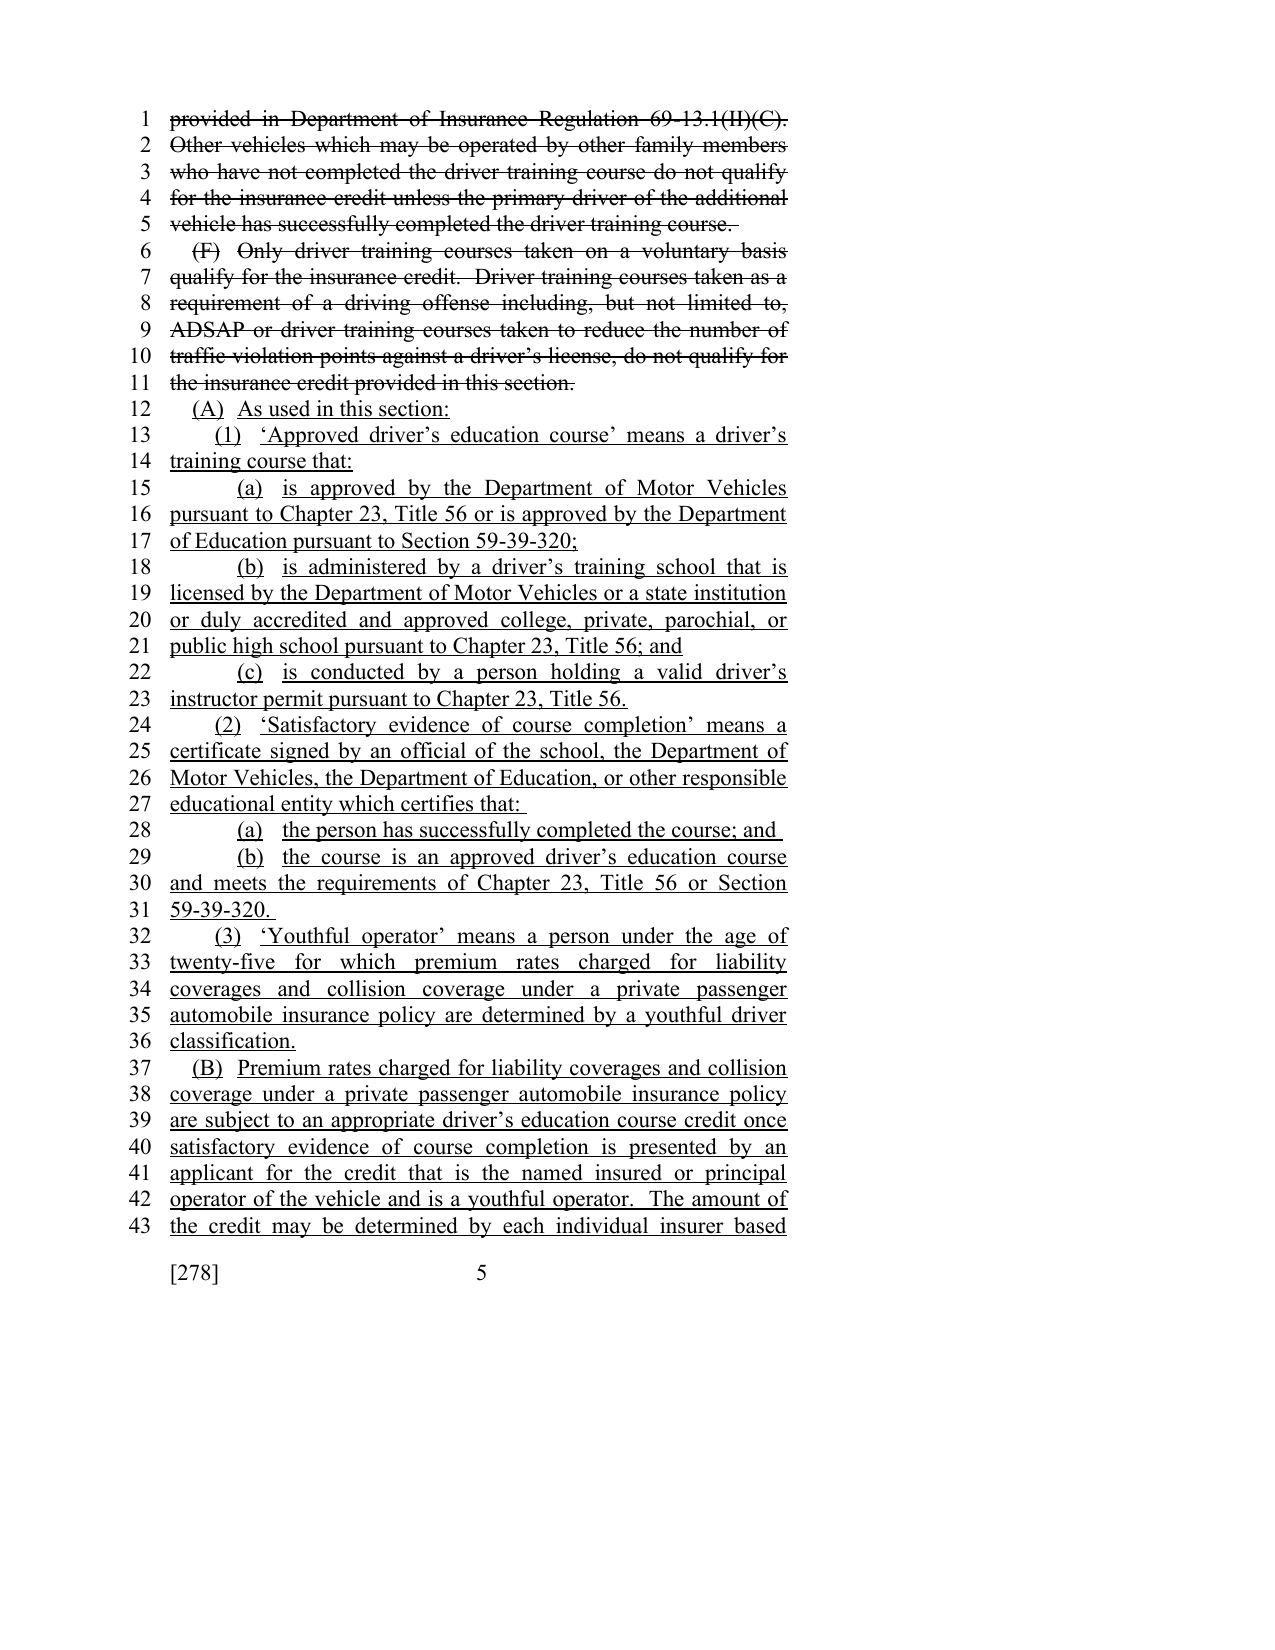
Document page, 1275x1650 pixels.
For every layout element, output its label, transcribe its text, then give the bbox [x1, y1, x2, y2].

text (A) As used in this section: [169, 395, 787, 421]
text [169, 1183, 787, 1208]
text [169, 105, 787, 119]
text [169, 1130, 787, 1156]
text (2) ‘Satisfactory evidence of course completion’ means a certificate signed by an official of the school, the Department of Motor Vehicles, the Department of Education, or other responsible educational entity which certifies that: [169, 761, 787, 787]
text (2) ‘Satisfactory evidence of course completion’ means a certificate signed by an official of the school, the Department of Motor Vehicles, the Department of Education, or other responsible educational entity which certifies that: [169, 711, 787, 760]
text (b) is administered by a driver’s training school that is licensed by the Department of Motor Vehicles or a state institution or duly accredited and approved college, private, parochial, or public high school pursuant to Chapter 23, Title 56; and [169, 603, 787, 629]
text (2) ‘Satisfactory evidence of course completion’ means a certificate signed by an official of the school, the Department of Motor Vehicles, the Department of Education, or other responsible educational entity which certifies that: [169, 788, 787, 817]
text (a) the person has successfully completed the course; and [169, 817, 787, 843]
text (1) ‘Approved driver’s education course’ means a driver’s training course that: [169, 421, 787, 474]
text (a) is approved by the Department of Motor Vehicles pursuant to Chapter 23, Title 56 or is approved by the Department of Education pursuant to Section 59-39-320; [169, 474, 787, 523]
text (3) ‘Youthful operator’ means a person under the age of twenty-five for which premium rates charged for liability coverages and collision coverage under a private passenger automobile insurance policy are determined by a youthful driver classification. [169, 999, 787, 1024]
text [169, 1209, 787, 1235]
text (a) is approved by the Department of Motor Vehicles pursuant to Chapter 23, Title 56 or is approved by the Department of Education pursuant to Section 59-39-320; [169, 524, 787, 553]
text (b) is administered by a driver’s training school that is licensed by the Department of Motor Vehicles or a state institution or duly accredited and approved college, private, parochial, or public high school pursuant to Chapter 23, Title 56; and [169, 630, 787, 658]
text (c) is conducted by a person holding a valid driver’s instructor permit pursuant to Chapter 23, Title 56. [169, 658, 787, 711]
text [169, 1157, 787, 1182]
text (F) Only driver training courses taken on a voluntary basis qualify for the insurance credit. Driver training courses taken as a requirement of a driving offense including, but not limited to, ADSAP or driver training courses taken to reduce the number of traffic violation points against a driver’s license, do not qualify for the insurance credit provided in this section. [169, 357, 787, 395]
text (3) ‘Youthful operator’ means a person under the age of twenty-five for which premium rates charged for liability coverages and collision coverage under a private passenger automobile insurance policy are determined by a youthful driver classification. [169, 972, 787, 998]
text (b) the course is an approved driver’s education course and meets the requirements of Chapter 23, Title 56 or Section 59-39-320. [169, 893, 787, 922]
text (3) ‘Youthful operator’ means a person under the age of twenty-five for which premium rates charged for liability coverages and collision coverage under a private passenger automobile insurance policy are determined by a youthful driver classification. [169, 1025, 787, 1054]
text (3) ‘Youthful operator’ means a person under the age of twenty-five for which premium rates charged for liability coverages and collision coverage under a private passenger automobile insurance policy are determined by a youthful driver classification. [169, 922, 787, 971]
text (b) the course is an approved driver’s education course and meets the requirements of Chapter 23, Title 56 or Section 59-39-320. [169, 843, 787, 892]
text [169, 121, 787, 146]
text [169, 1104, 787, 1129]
text (b) is administered by a driver’s training school that is licensed by the Department of Motor Vehicles or a state institution or duly accredited and approved college, private, parochial, or public high school pursuant to Chapter 23, Title 56; and [169, 553, 787, 602]
text (F) Only driver training courses taken on a voluntary basis qualify for the insurance credit. Driver training courses taken as a requirement of a driving offense including, but not limited to, ADSAP or driver training courses taken to reduce the number of traffic violation points against a driver’s license, do not qualify for the insurance credit provided in this section. [169, 237, 787, 278]
